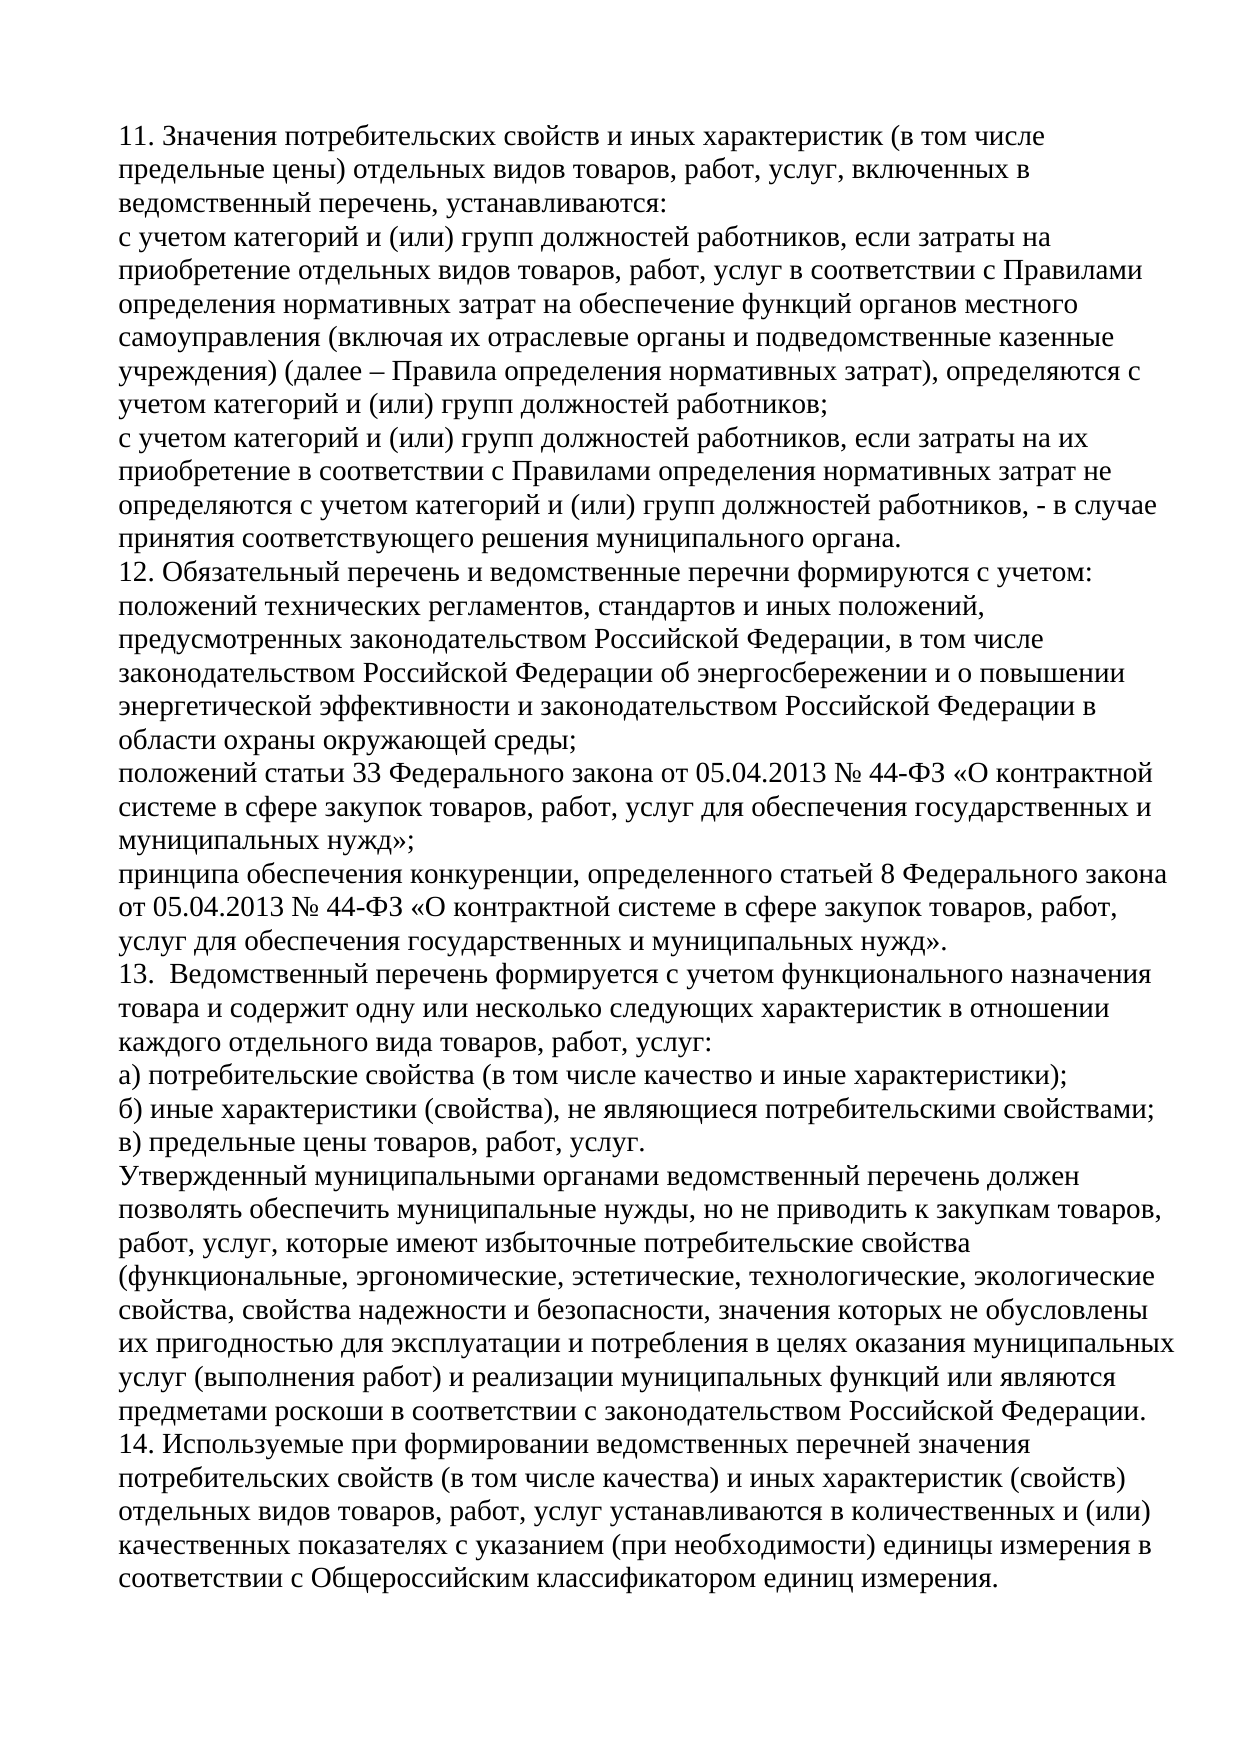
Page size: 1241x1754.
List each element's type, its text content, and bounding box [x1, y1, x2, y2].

text 14. Используемые при формировании ведомственных перечней значения потребительских свойств (в том числе качества) и иных характеристик (свойств) отдельных видов товаров, работ, услуг устанавливаются в количественных и (или) качественных показателях с указанием (при необходимости) единицы измерения в соответствии с Общероссийским классификатором единиц измерения. [118, 1426, 1181, 1594]
text 11. Значения потребительских свойств и иных характеристик (в том числе предельные цены) отдельных видов товаров, работ, услуг, включенных в ведомственный перечень, устанавливаются: [118, 118, 1181, 219]
text а) потребительские свойства (в том числе качество и иные характеристики); [118, 1057, 1181, 1091]
text с учетом категорий и (или) групп должностей работников, если затраты на приобретение отдельных видов товаров, работ, услуг в соответствии с Правилами определения нормативных затрат на обеспечение функций органов местного самоуправления (включая их отраслевые органы и подведомственные казенные учреждения) (далее – Правила определения нормативных затрат), определяются с учетом категорий и (или) групп должностей работников; [118, 219, 1181, 420]
text в) предельные цены товаров, работ, услуг. [118, 1124, 1181, 1158]
text Утвержденный муниципальными органами ведомственный перечень должен позволять обеспечить муниципальные нужды, но не приводить к закупкам товаров, работ, услуг, которые имеют избыточные потребительские свойства (функциональные, эргономические, эстетические, технологические, экологические свойства, свойства надежности и безопасности, значения которых не обусловлены их пригодностью для эксплуатации и потребления в целях оказания муниципальных услуг (выполнения работ) и реализации муниципальных функций или являются предметами роскоши в соответствии с законодательством Российской Федерации. [118, 1158, 1181, 1426]
text 13. Ведомственный перечень формируется с учетом функционального назначения товара и содержит одну или несколько следующих характеристик в отношении каждого отдельного вида товаров, работ, услуг: [118, 957, 1181, 1057]
text с учетом категорий и (или) групп должностей работников, если затраты на их приобретение в соответствии с Правилами определения нормативных затрат не определяются с учетом категорий и (или) групп должностей работников, - в случае принятия соответствующего решения муниципального органа. [118, 420, 1181, 554]
text положений статьи 33 Федерального закона от 05.04.2013 № 44-ФЗ «О контрактной системе в сфере закупок товаров, работ, услуг для обеспечения государственных и муниципальных нужд»; [118, 755, 1181, 856]
text б) иные характеристики (свойства), не являющиеся потребительскими свойствами; [118, 1091, 1181, 1124]
text принципа обеспечения конкуренции, определенного статьей 8 Федерального закона от 05.04.2013 № 44-ФЗ «О контрактной системе в сфере закупок товаров, работ, услуг для обеспечения государственных и муниципальных нужд». [118, 856, 1181, 957]
text 12. Обязательный перечень и ведомственные перечни формируются с учетом: [118, 554, 1181, 588]
text положений технических регламентов, стандартов и иных положений, предусмотренных законодательством Российской Федерации, в том числе законодательством Российской Федерации об энергосбережении и о повышении энергетической эффективности и законодательством Российской Федерации в области охраны окружающей среды; [118, 588, 1181, 755]
